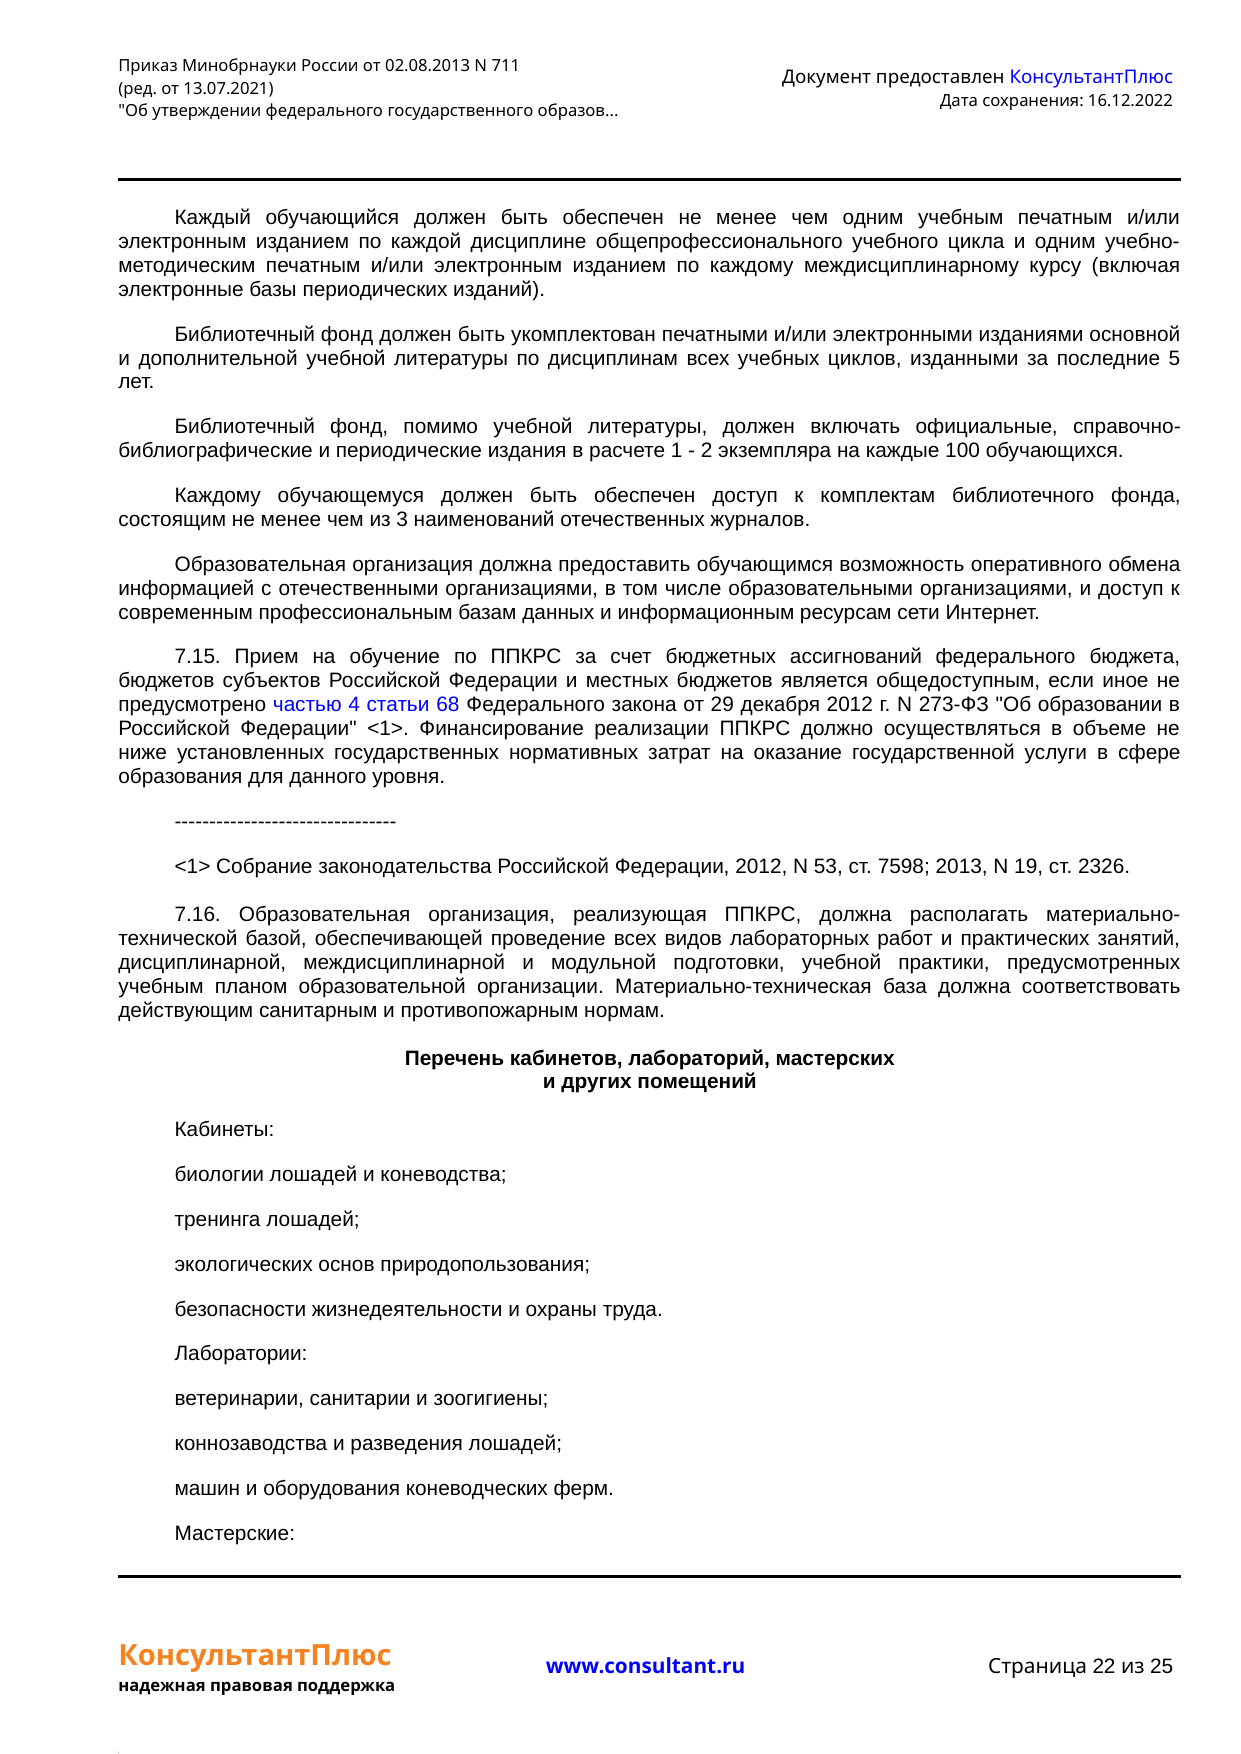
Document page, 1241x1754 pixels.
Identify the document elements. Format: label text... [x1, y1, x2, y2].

text Образовательная организация должна предоставить обучающимся возможность оперативного обмена информацией с отечественными организациями, в том числе образовательными организациями, и доступ к современным профессиональным базам данных и информационным ресурсам сети Интернет. [118, 552, 1181, 623]
text Библиотечный фонд должен быть укомплектован печатными и/или электронными изданиями основной и дополнительной учебной литературы по дисциплинам всех учебных циклов, изданными за последние 5 лет. [118, 321, 1181, 393]
text биологии лошадей и коневодства; [118, 1162, 1181, 1186]
text коннозаводства и разведения лошадей; [118, 1431, 1181, 1455]
text Кабинеты: [118, 1117, 1181, 1141]
text Лаборатории: [118, 1341, 1181, 1365]
text Каждый обучающийся должен быть обеспечен не менее чем одним учебным печатным и/или электронным изданием по каждой дисциплине общепрофессионального учебного цикла и одним учебно-методическим печатным и/или электронным изданием по каждому междисциплинарному курсу (включая электронные базы периодических изданий). [118, 205, 1181, 301]
text -------------------------------- [118, 809, 1181, 833]
title и других помещений [118, 1069, 1181, 1093]
text безопасности жизнедеятельности и охраны труда. [118, 1296, 1181, 1320]
text <1> Собрание законодательства Российской Федерации, 2012, N 53, ст. 7598; 2013, N 19, ст. 2326. [118, 854, 1181, 878]
text 7.15. Прием на обучение по ППКРС за счет бюджетных ассигнований федерального бюджета, бюджетов субъектов Российской Федерации и местных бюджетов является общедоступным, если иное не предусмотрено частью 4 статьи 68 Федерального закона от 29 декабря 2012 г. N 273-ФЗ "Об образовании в Российской Федерации" <1>. Финансирование реализации ППКРС должно осуществляться в объеме не ниже установленных государственных нормативных затрат на оказание государственной услуги в сфере образования для данного уровня. [118, 644, 1181, 788]
title Перечень кабинетов, лабораторий, мастерских [118, 1045, 1181, 1069]
text экологических основ природопользования; [118, 1252, 1181, 1276]
text тренинга лошадей; [118, 1207, 1181, 1231]
text машин и оборудования коневодческих ферм. [118, 1476, 1181, 1499]
text Библиотечный фонд, помимо учебной литературы, должен включать официальные, справочно-библиографические и периодические издания в расчете 1 - 2 экземпляра на каждые 100 обучающихся. [118, 414, 1181, 462]
text ветеринарии, санитарии и зоогигиены; [118, 1386, 1181, 1410]
text Каждому обучающемуся должен быть обеспечен доступ к комплектам библиотечного фонда, состоящим не менее чем из 3 наименований отечественных журналов. [118, 483, 1181, 531]
text Мастерские: [118, 1520, 1181, 1544]
text 7.16. Образовательная организация, реализующая ППКРС, должна располагать материально-технической базой, обеспечивающей проведение всех видов лабораторных работ и практических занятий, дисциплинарной, междисциплинарной и модульной подготовки, учебной практики, предусмотренных учебным планом образовательной организации. Материально-техническая база должна соответствовать действующим санитарным и противопожарным нормам. [118, 902, 1181, 1021]
